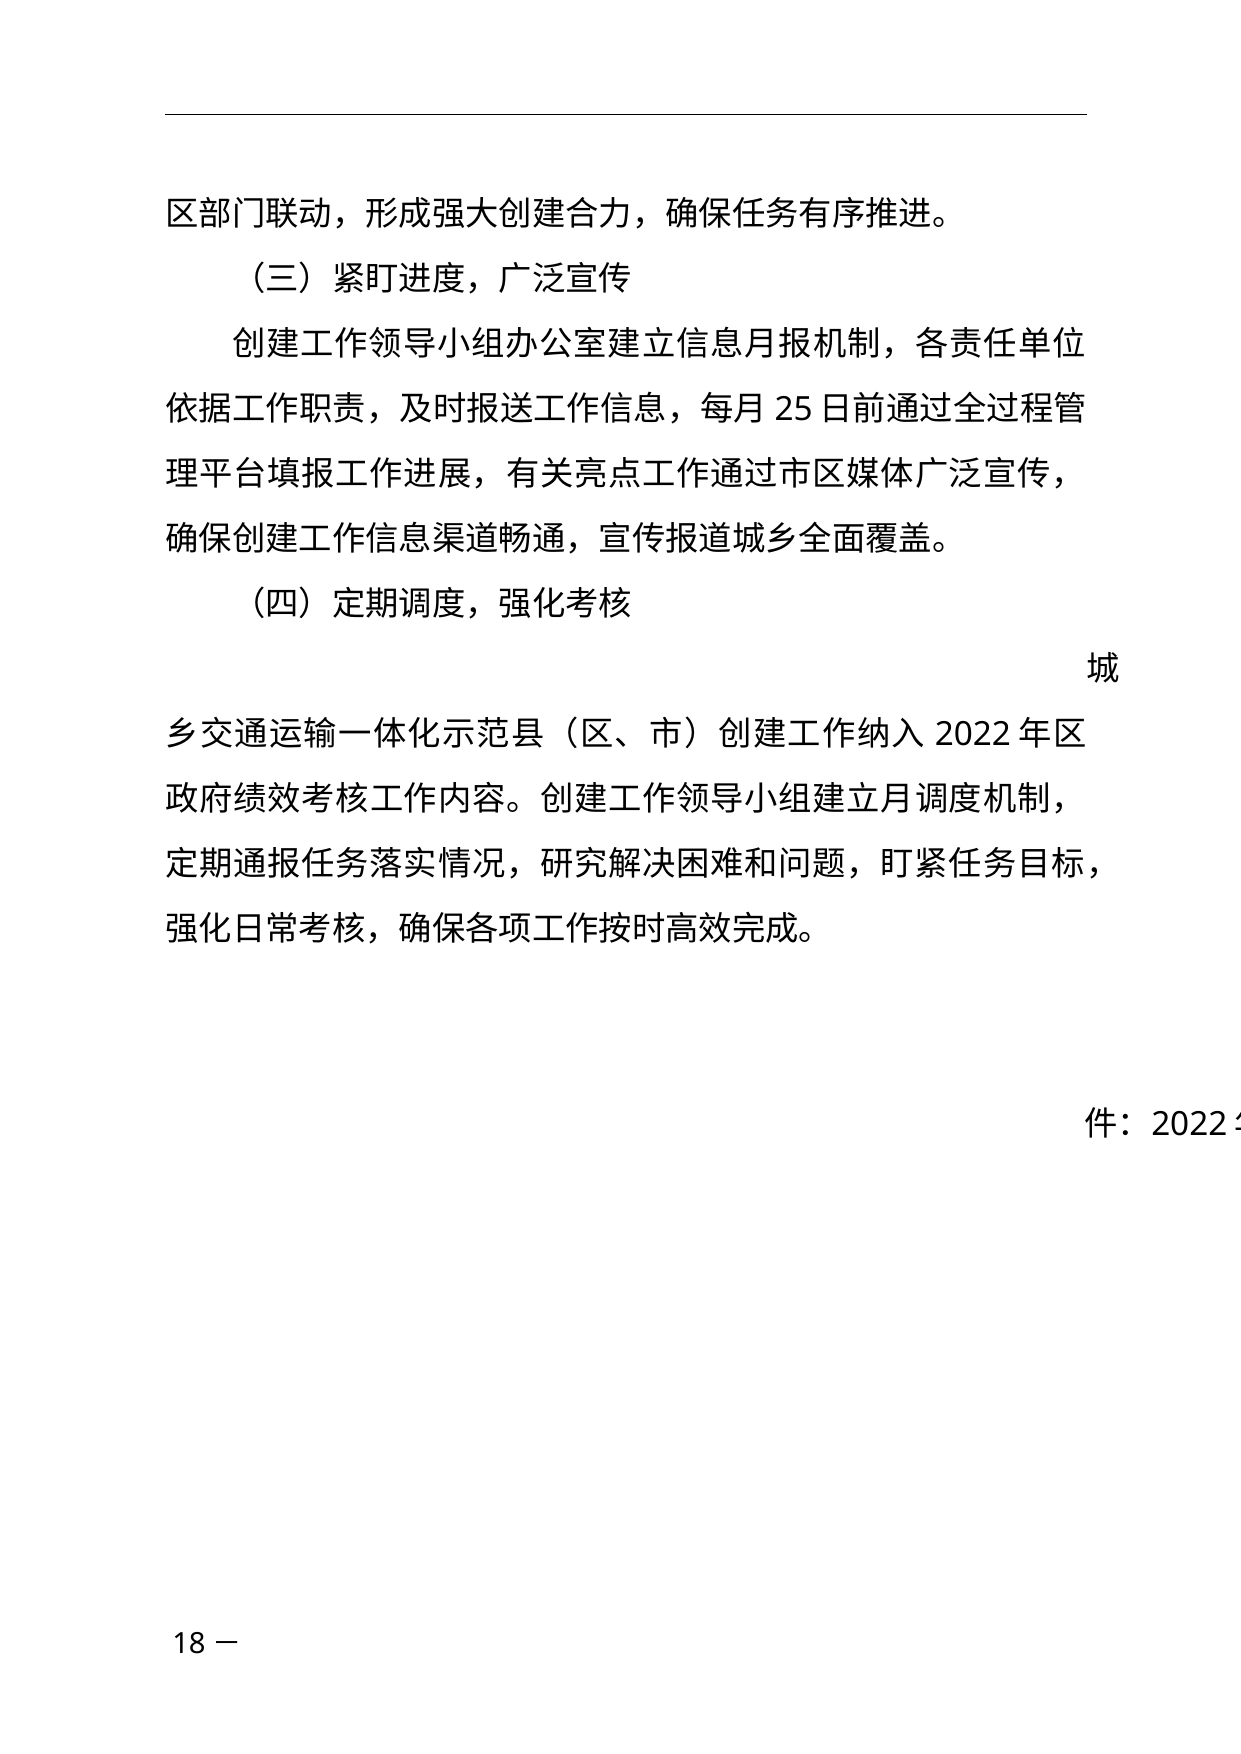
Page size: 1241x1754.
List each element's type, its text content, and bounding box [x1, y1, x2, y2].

text 城乡交通运输一体化示范县（区、市）创建工作纳入2022年区政府绩效考核工作内容。创建工作领导小组建立月调度机制，定期通报任务落实情况，研究解决困难和问题，盯紧任务目标，强化日常考核，确保各项工作按时高效完成。 [165, 633, 1087, 958]
text 附件：2022年通州区创建国家城乡交通运输一体化任务台账 [1084, 1023, 1240, 1153]
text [165, 178, 1087, 243]
text （四）定期调度，强化考核 [165, 568, 1087, 633]
text 创建工作领导小组办公室建立信息月报机制，各责任单位依据工作职责，及时报送工作信息，每月25日前通过全过程管理平台填报工作进展，有关亮点工作通过市区媒体广泛宣传，确保创建工作信息渠道畅通，宣传报道城乡全面覆盖。 [165, 308, 1087, 568]
text （三）紧盯进度，广泛宣传 [165, 243, 1087, 308]
